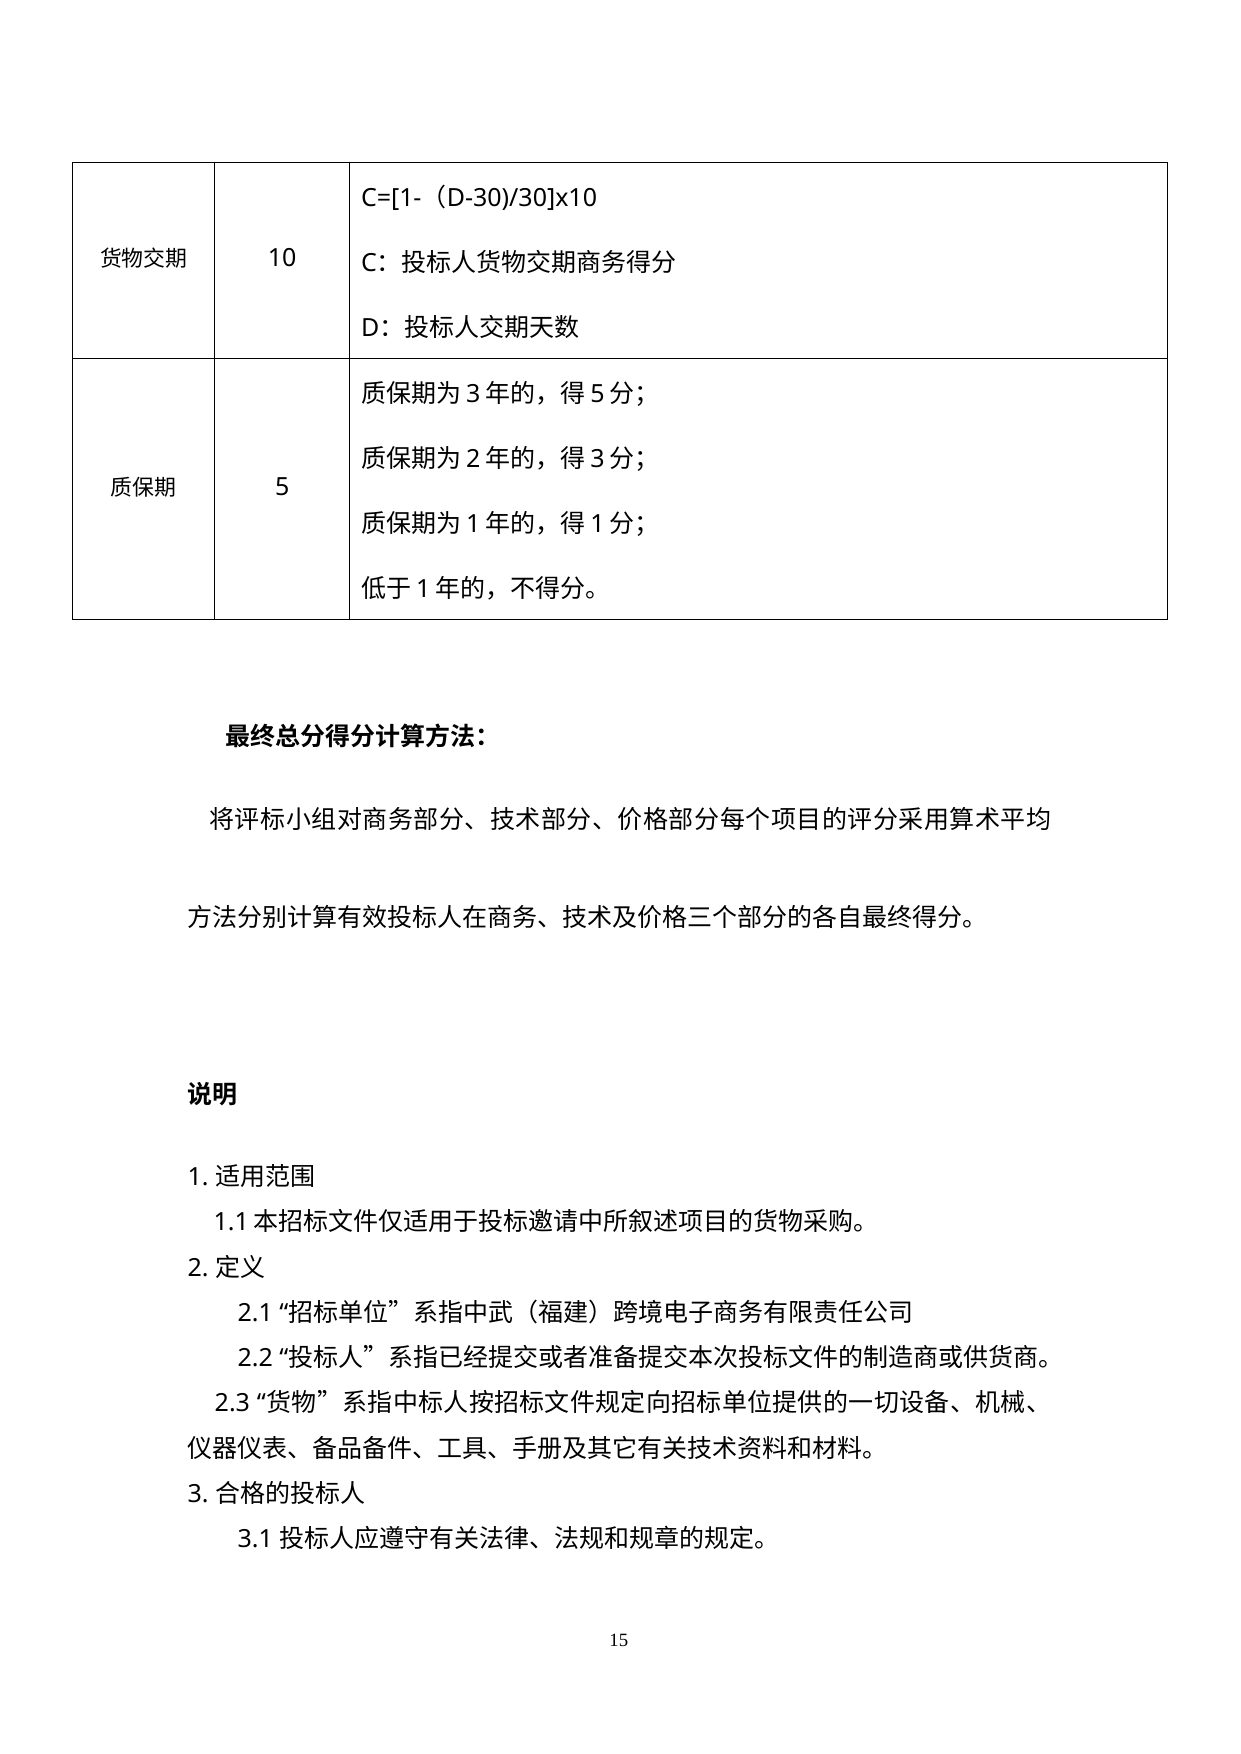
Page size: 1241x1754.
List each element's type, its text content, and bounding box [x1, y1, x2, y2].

table_cell 5 [215, 359, 349, 619]
text 2.1 “招标单位”系指中武（福建）跨境电子商务有限责任公司 [187, 1292, 1053, 1328]
subtitle 说明 [187, 1075, 1053, 1111]
text 最终总分得分计算方法： [187, 702, 1053, 767]
text 2.3 “货物”系指中标人按招标文件规定向招标单位提供的一切设备、机械、仪器仪表、备品备件、工具、手册及其它有关技术资料和材料。 [187, 1383, 1053, 1464]
text 2.2 “投标人”系指已经提交或者准备提交本次投标文件的制造商或供货商。 [187, 1338, 1053, 1374]
text 3.1 投标人应遵守有关法律、法规和规章的规定。 [187, 1519, 1053, 1555]
table_cell C=[1-（D-30)/30]x10 C：投标人货物交期商务得分 D：投标人交期天数 [350, 163, 1167, 358]
table_cell 10 [215, 163, 349, 358]
text 1.1本招标文件仅适用于投标邀请中所叙述项目的货物采购。 [187, 1202, 1053, 1238]
text 3. 合格的投标人 [187, 1473, 1053, 1510]
text 2. 定义 [187, 1247, 1053, 1283]
table_cell 质保期 [73, 359, 214, 619]
text 1. 适用范围 [187, 1156, 1053, 1193]
text 将评标小组对商务部分、技术部分、价格部分每个项目的评分采用算术平均方法分别计算有效投标人在商务、技术及价格三个部分的各自最终得分。 [187, 785, 1053, 948]
table_cell 质保期为3年的，得5分； 质保期为2年的，得3分； 质保期为1年的，得1分； 低于1年的，不得分。 [350, 359, 1167, 619]
table_cell 货物交期 [73, 163, 214, 358]
